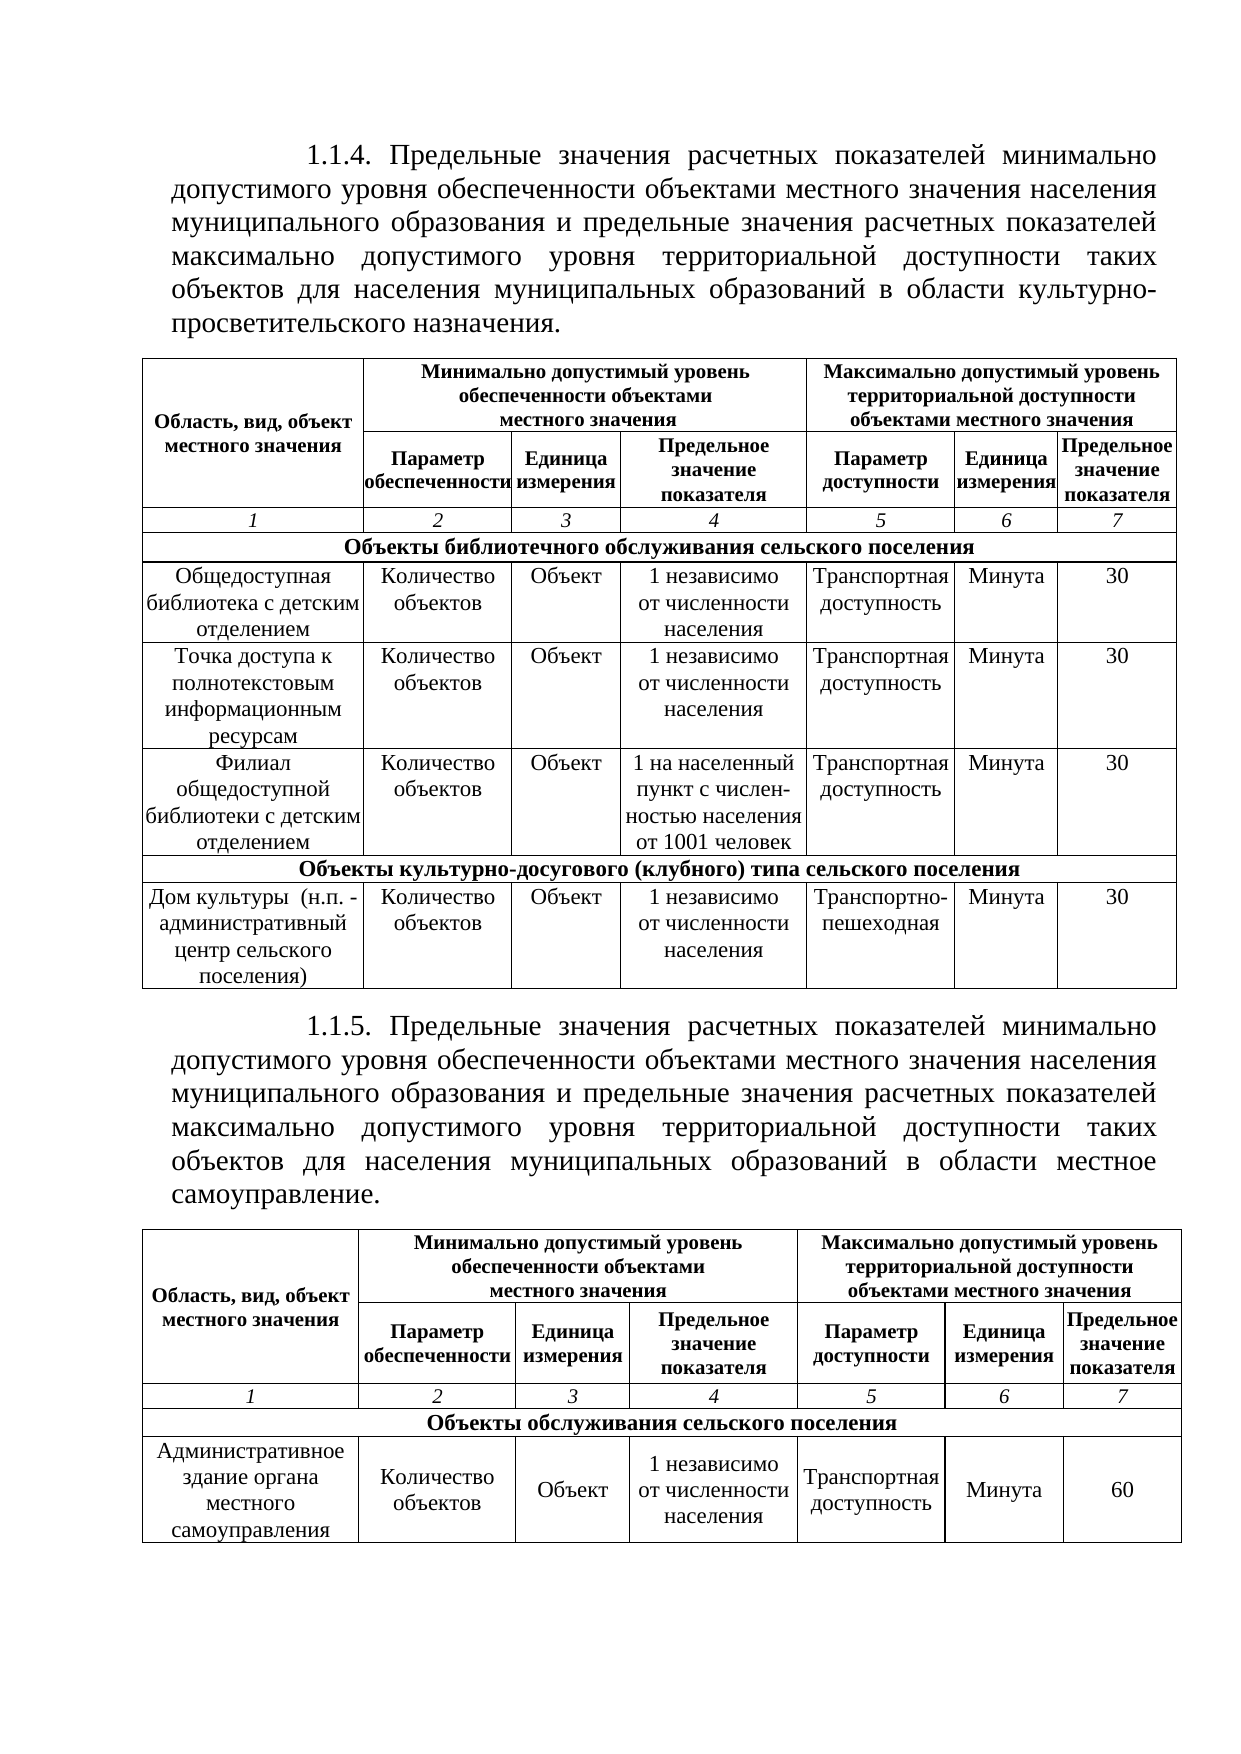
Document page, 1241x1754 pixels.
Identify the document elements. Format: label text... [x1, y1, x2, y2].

table_cell Параметр доступности [807, 432, 954, 507]
table_cell Количество объектов [364, 883, 511, 988]
table_cell 30 [1058, 643, 1176, 748]
table_cell Объект [512, 749, 620, 854]
table_header Максимально допустимый уровень территориальной доступности объектами местного значения [807, 359, 1176, 431]
table_cell Объект [512, 643, 620, 748]
table_cell Предельное значение показателя [630, 1303, 797, 1383]
table_cell 3 [516, 1384, 629, 1408]
table_cell Транспортная доступность [798, 1437, 944, 1542]
table_cell Транспортно-пешеходная [807, 883, 954, 988]
table_cell Транспортная доступность [807, 749, 954, 854]
table_cell Точка доступа к полнотекстовым информационным ресурсам [143, 643, 363, 748]
table_cell 2 [359, 1384, 515, 1408]
table_cell 7 [1064, 1384, 1181, 1408]
table_cell 1 независимо от численности населения [630, 1437, 797, 1542]
table_cell Транспортная доступность [807, 643, 954, 748]
table_cell Административное здание органа местного самоуправления [143, 1437, 358, 1542]
table_cell Параметр доступности [798, 1303, 944, 1383]
table_cell Транспортная доступность [807, 563, 954, 642]
table_cell Минута [955, 749, 1057, 854]
table_cell Дом культуры (н.п. - административный центр сельского поселения) [143, 883, 363, 988]
table_cell 30 [1058, 883, 1176, 988]
table_cell Параметр обеспеченности [364, 432, 511, 507]
table_cell Объекты библиотечного обслуживания сельского поселения [143, 533, 1176, 561]
table_cell 1 независимо от численности населения [621, 563, 806, 642]
table_cell Параметр обеспеченности [359, 1303, 515, 1383]
table_cell 2 [364, 508, 511, 532]
table_cell Объект [516, 1437, 629, 1542]
text 1.1.5. Предельные значения расчетных показателей минимально допустимого уровня обеспеченности объектами местного значения населения муниципального образования и предельные значения расчетных показателей максимально допустимого уровня территориальной доступности таких объектов для населения муниципальных образований в области местное самоуправление. [171, 1008, 1158, 1210]
table_cell 4 [630, 1384, 797, 1408]
table_cell Единица измерения [516, 1303, 629, 1383]
table_cell Предельное значение показателя [621, 432, 806, 507]
table_cell Объекты культурно-досугового (клубного) типа сельского поселения [143, 856, 1176, 882]
table_cell Количество объектов [364, 749, 511, 854]
table_header Минимально допустимый уровень обеспеченности объектами местного значения [359, 1230, 797, 1302]
table_cell Объект [512, 883, 620, 988]
table_cell 6 [955, 508, 1057, 532]
table_header Минимально допустимый уровень обеспеченности объектами местного значения [364, 359, 806, 431]
table_cell 30 [1058, 749, 1176, 854]
table_cell 1 независимо от численности населения [621, 643, 806, 748]
table_cell Филиал общедоступной библиотеки с детским отделением [143, 749, 363, 854]
table_cell Общедоступная библиотека с детским отделением [143, 563, 363, 642]
table_cell 1 независимо от численности населения [621, 883, 806, 988]
table_cell Минута [946, 1437, 1063, 1542]
table_cell Минута [955, 643, 1057, 748]
table_cell Единица измерения [946, 1303, 1063, 1383]
table_cell Предельное значение показателя [1064, 1303, 1181, 1383]
table_cell 7 [1058, 508, 1176, 532]
table_cell 30 [1058, 563, 1176, 642]
table_cell Минута [955, 563, 1057, 642]
table_cell 3 [512, 508, 620, 532]
table_cell Количество объектов [359, 1437, 515, 1542]
table_cell Минута [955, 883, 1057, 988]
table_cell 60 [1064, 1437, 1181, 1542]
table_cell Предельное значение показателя [1058, 432, 1176, 507]
table_cell 4 [621, 508, 806, 532]
table_cell 5 [807, 508, 954, 532]
table_cell 1 на населенный пункт с числен-ностью населения от 1001 человек [621, 749, 806, 854]
table_header Область, вид, объект местного значения [143, 1230, 358, 1383]
text 1.1.4. Предельные значения расчетных показателей минимально допустимого уровня обеспеченности объектами местного значения населения муниципального образования и предельные значения расчетных показателей максимально допустимого уровня территориальной доступности таких объектов для населения муниципальных образований в области культурно-просветительского назначения. [171, 137, 1158, 338]
table_cell Количество объектов [364, 643, 511, 748]
table_cell 5 [798, 1384, 944, 1408]
table_cell Количество объектов [364, 563, 511, 642]
table_cell 1 [143, 508, 363, 532]
table_cell Объект [512, 563, 620, 642]
table_cell 1 [143, 1384, 358, 1408]
table_cell 6 [946, 1384, 1063, 1408]
table_header Область, вид, объект местного значения [143, 359, 363, 507]
table_cell Единица измерения [955, 432, 1057, 507]
table_cell Единица измерения [512, 432, 620, 507]
table_cell Объекты обслуживания сельского поселения [143, 1409, 1181, 1436]
table_header Максимально допустимый уровень территориальной доступности объектами местного значения [798, 1230, 1181, 1302]
